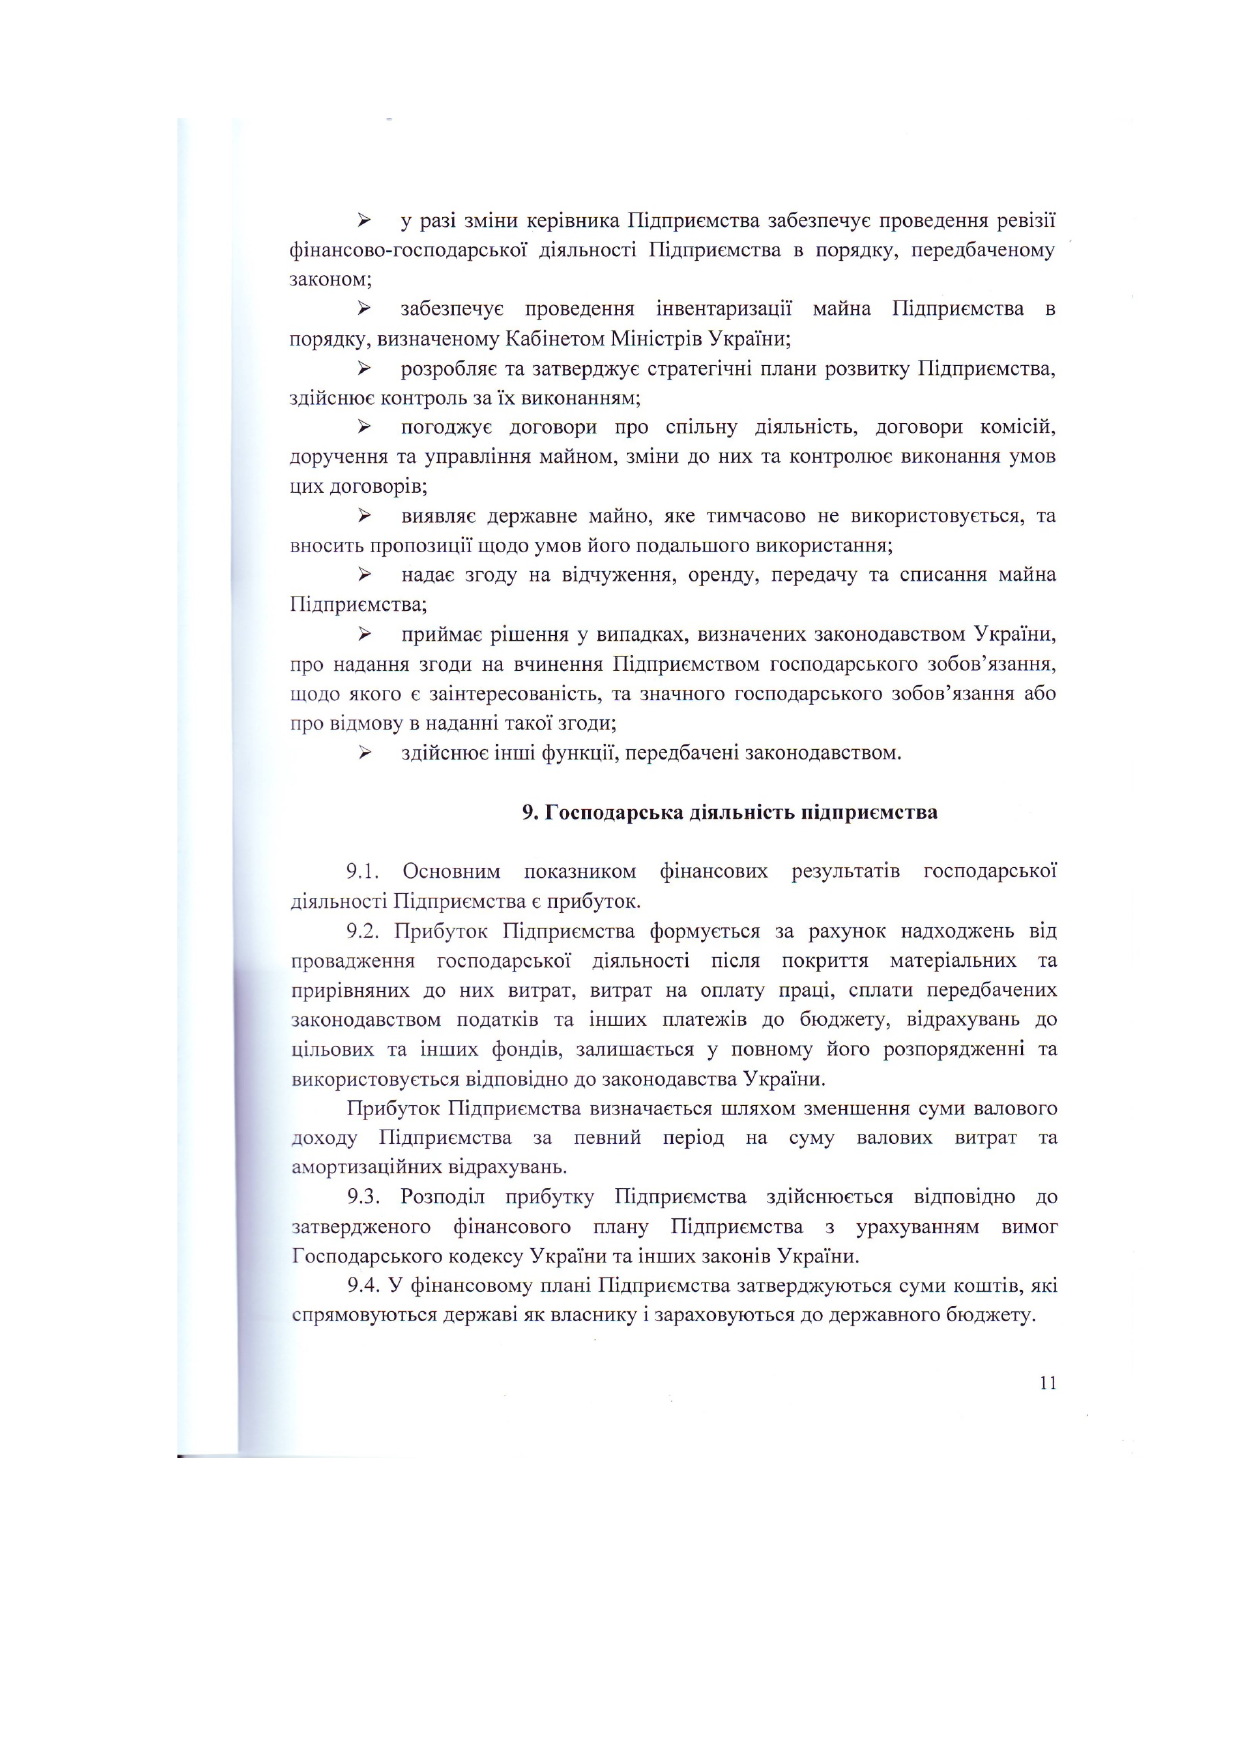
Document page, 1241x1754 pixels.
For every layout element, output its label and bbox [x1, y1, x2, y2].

picture [177, 118, 1152, 1458]
